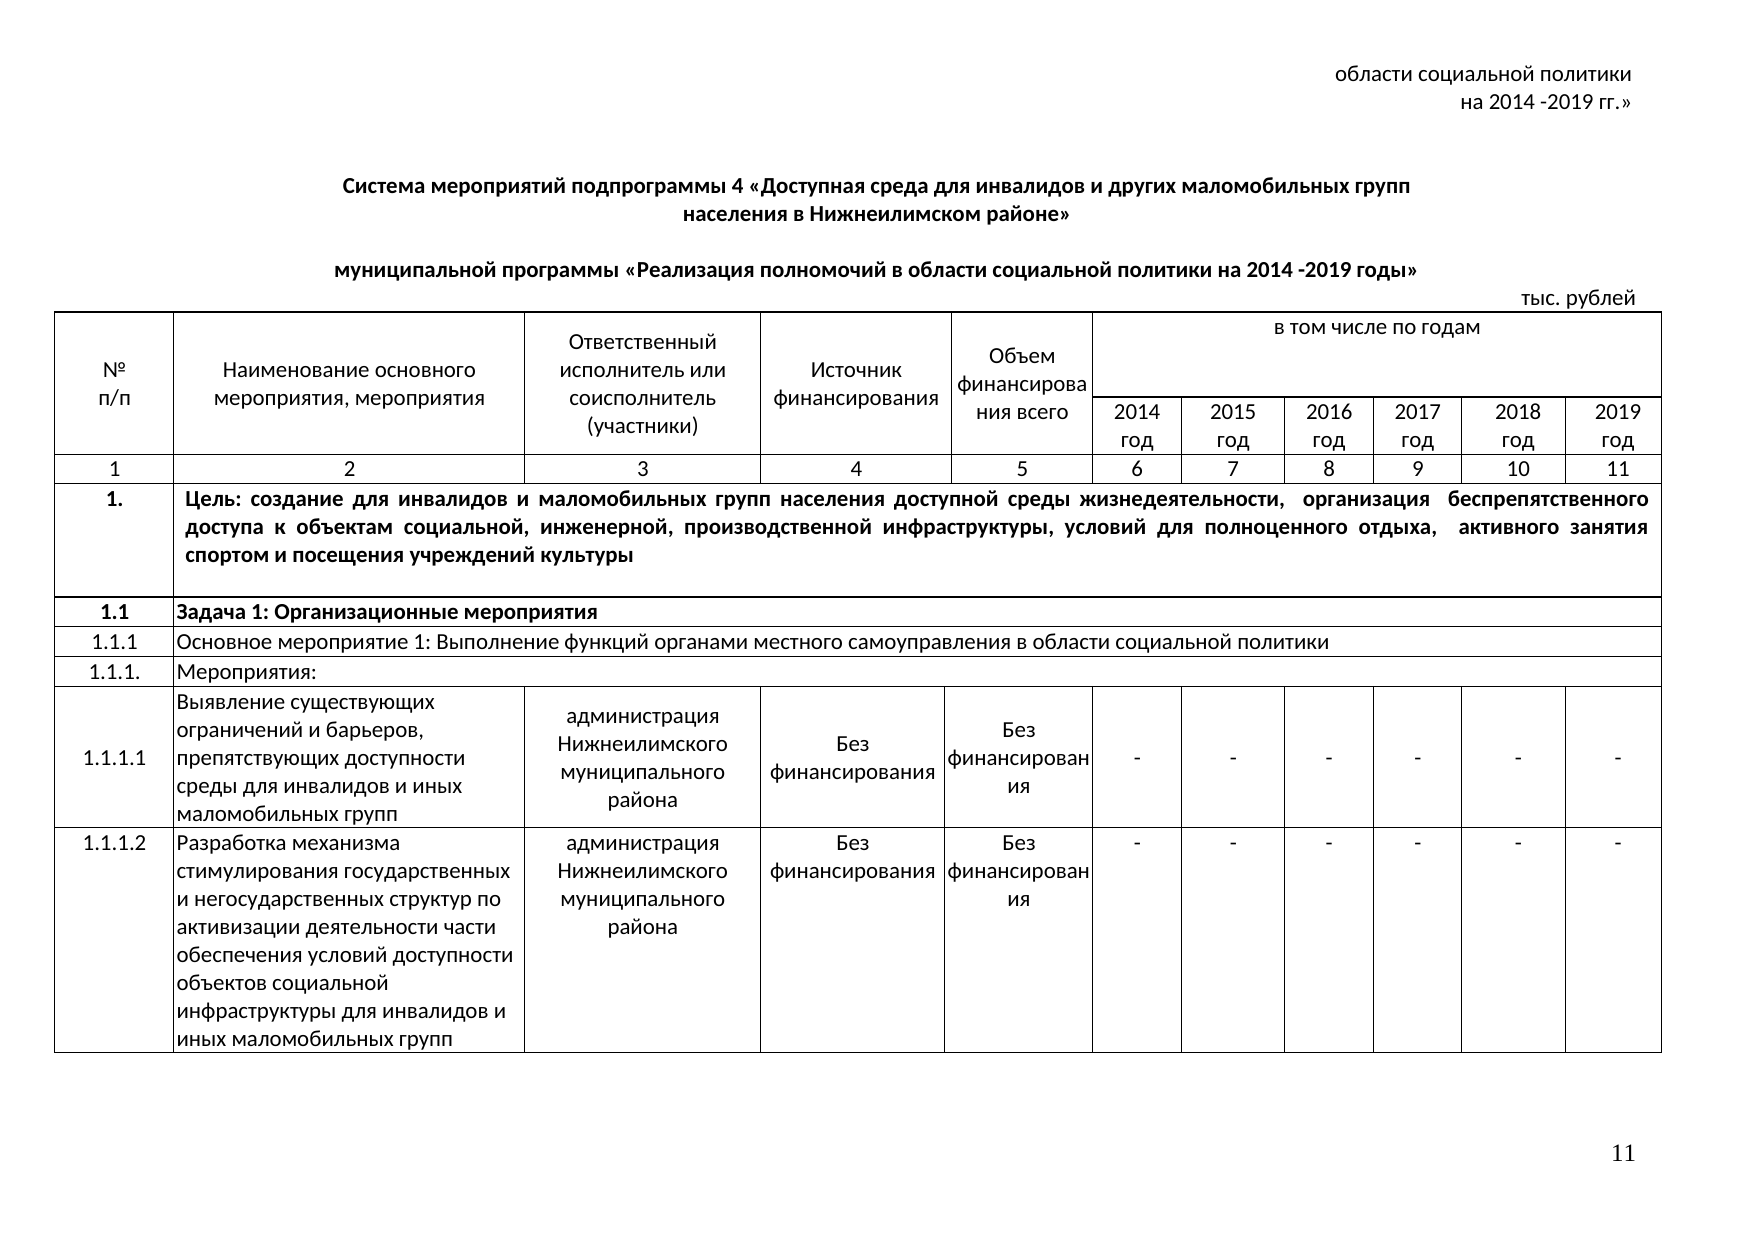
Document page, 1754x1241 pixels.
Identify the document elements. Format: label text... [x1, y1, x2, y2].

table_cell 1 [55, 455, 173, 483]
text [118, 59, 1636, 115]
table_cell - [1182, 828, 1284, 1052]
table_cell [174, 828, 524, 1052]
table_cell 2014 год [1093, 398, 1181, 453]
table_header в том числе по годам [1093, 313, 1661, 396]
table_cell - [1285, 687, 1373, 827]
text Система мероприятий подпрограммы 4 «Доступная среда для инвалидов и других маломобильных групп населения в Нижнеилимском районе» [118, 115, 1636, 227]
text муниципальной программы «Реализация полномочий в области социальной политики на 2014 -2019 годы» [118, 255, 1636, 283]
table_cell 9 [1374, 455, 1461, 483]
table_cell 2018 год [1462, 398, 1565, 453]
table_cell 11 [1566, 455, 1661, 483]
table_cell 1.1.1.2 [55, 828, 173, 1052]
table_cell 3 [525, 455, 760, 483]
table_cell Цель: создание для инвалидов и маломобильных групп населения доступной среды жизнедеятельности, организация беспрепятственного доступа к объектам социальной, инженерной, производственной инфраструктуры, условий для полноценного отдыха, активного занятия спортом и посещения учреждений культуры [174, 484, 1661, 596]
table_cell 7 [1182, 455, 1284, 483]
table_cell - [1093, 687, 1181, 827]
table_cell - [1566, 828, 1661, 1052]
table_cell Выявление существующих ограничений и барьеров, препятствующих доступности среды для инвалидов и иных маломобильных групп [174, 687, 524, 827]
table_cell - [1462, 687, 1565, 827]
table_header Наименование основного мероприятия, мероприятия [174, 313, 524, 453]
table_cell - [1374, 687, 1461, 827]
table_header Объем финансирования всего [952, 313, 1092, 453]
table_cell 1.1 [55, 598, 173, 626]
table_cell 8 [1285, 455, 1373, 483]
table_cell 2019 год [1566, 398, 1661, 453]
table_cell Без финансирования [945, 687, 1092, 827]
table_cell Без финансирования [761, 828, 944, 1052]
table_cell - [1374, 828, 1461, 1052]
table_cell 2015 год [1182, 398, 1284, 453]
table_cell - [1182, 687, 1284, 827]
table_cell - [1093, 828, 1181, 1052]
table_cell Задача 1: Организационные мероприятия [174, 598, 1661, 626]
table_cell - [1285, 828, 1373, 1052]
table_cell 5 [952, 455, 1092, 483]
table_cell 1.1.1 [55, 627, 173, 656]
table_cell 6 [1093, 455, 1181, 483]
table_header Источник финансирования [761, 313, 951, 453]
table_cell 4 [761, 455, 951, 483]
table_cell Основное мероприятие 1: Выполнение функций органами местного самоуправления в области социальной политики [174, 627, 1661, 656]
text тыс. рублей [118, 283, 1636, 311]
table_cell 1. [55, 484, 173, 596]
table_cell - [1566, 687, 1661, 827]
table_cell - [1462, 828, 1565, 1052]
table_cell 2017 год [1374, 398, 1461, 453]
table_header № п/п [55, 313, 173, 453]
table_cell Мероприятия: [174, 657, 1661, 686]
table_cell администрация Нижнеилимского муниципального района [525, 687, 760, 827]
table_cell 10 [1462, 455, 1565, 483]
table_cell 1.1.1.1 [55, 687, 173, 827]
table_cell 2016 год [1285, 398, 1373, 453]
table_cell 1.1.1. [55, 657, 173, 686]
table_cell Без финансирования [945, 828, 1092, 1052]
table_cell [525, 828, 760, 1052]
table_header Ответственный исполнитель или соисполнитель (участники) [525, 313, 760, 453]
table_cell 2 [174, 455, 524, 483]
table_cell Без финансирования [761, 687, 944, 827]
